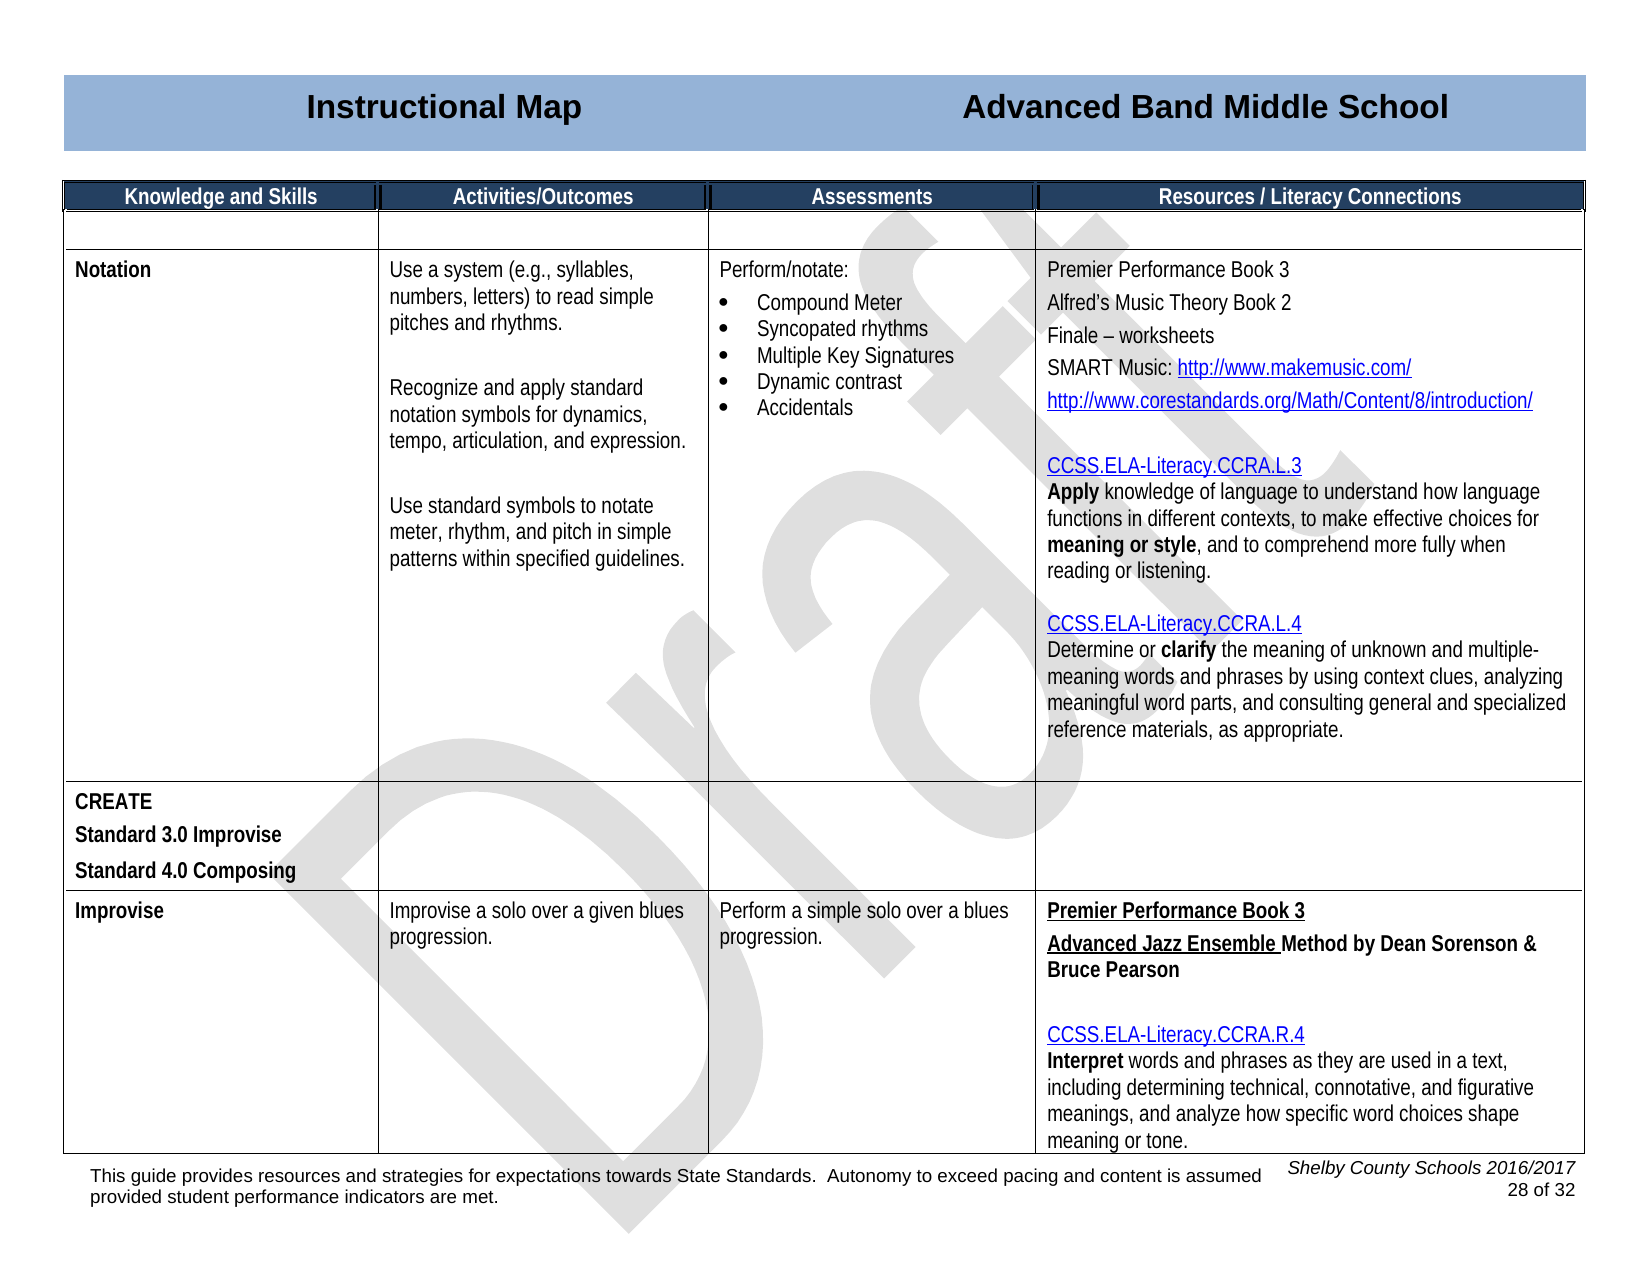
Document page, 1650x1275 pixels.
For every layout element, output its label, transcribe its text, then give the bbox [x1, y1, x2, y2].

table_cell Use a system (e.g., syllables, numbers, letters) to read simple pitches and rhythms. Recognize and apply standard notation symbols for dynamics, tempo, articulation, and expression. Use standard symbols to notate meter, rhythm, and pitch in simple patterns within specified guidelines. [379, 250, 708, 781]
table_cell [379, 891, 708, 1153]
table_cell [1036, 209, 1584, 249]
table_cell CREATE Standard 3.0 Improvise Standard 4.0 Composing [64, 781, 378, 890]
table_cell Premier Performance Book 3 Alfred’s Music Theory Book 2 Finale – worksheets SMART Music: http://www.makemusic.com/ http://www.corestandards.org/Math/Content/8/introduction/ CCSS.ELA-Literacy.CCRA.L.3 Apply knowledge of language to understand how language functions in different contexts, to make effective choices for meaning or style, and to comprehend more fully when reading or listening. CCSS.ELA-Literacy.CCRA.L.4 Determine or clarify the meaning of unknown and multiple-meaning words and phrases by using context clues, analyzing meaningful word parts, and consulting general and specialized reference materials, as appropriate. [1036, 249, 1584, 781]
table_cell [709, 891, 1035, 1153]
table_cell [379, 782, 708, 890]
table_header Activities/Outcomes [378, 181, 708, 209]
table_cell Notation [64, 249, 378, 781]
table_cell [1036, 781, 1584, 890]
table_cell Perform/notate: Compound Meter Syncopated rhythms Multiple Key Signatures Dynamic contrast Accidentals [709, 250, 1035, 781]
table_header Resources / Literacy Connections [1036, 183, 1583, 209]
table_cell [709, 782, 1035, 890]
table_header Assessments [708, 181, 1036, 209]
table_cell Sight Reading [64, 209, 378, 249]
table_cell Improvise [64, 890, 378, 1153]
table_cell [1036, 890, 1584, 1153]
table_header Knowledge and Skills [65, 181, 378, 209]
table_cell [379, 212, 708, 249]
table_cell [709, 212, 1035, 249]
